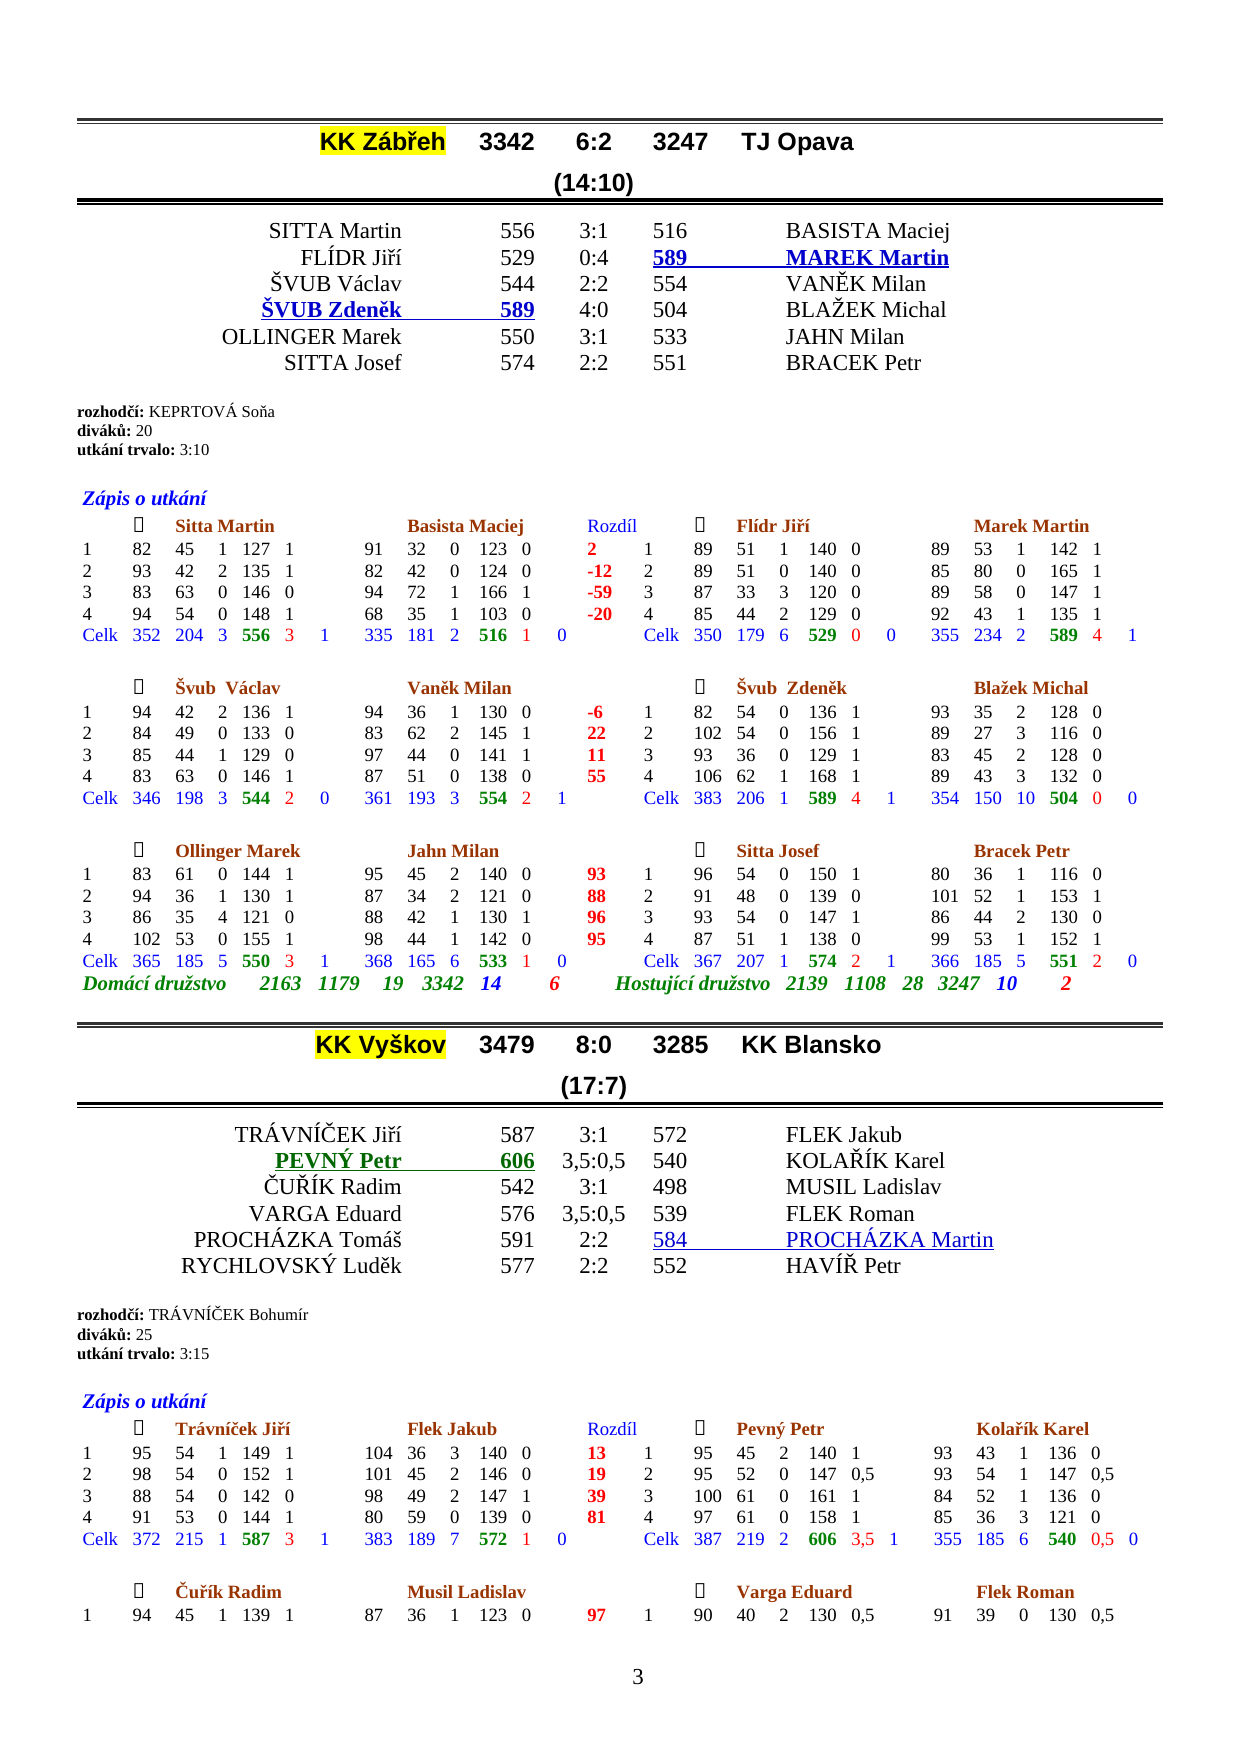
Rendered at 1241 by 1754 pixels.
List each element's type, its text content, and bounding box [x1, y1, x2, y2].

text  Čuřík Radim Musil Ladislav  Varga Eduard Flek Roman [82, 1576, 1163, 1604]
text SITTA Josef 574 2:2 551 BRACEK Petr [77, 349, 1163, 375]
text KK Vyškov 3479 8:0 3285 KK Blansko [77, 1028, 1163, 1059]
text  Trávníček Jiří Flek Jakub Rozdíl  Pevný Petr Kolařík Karel [82, 1413, 1163, 1442]
text Zápis o utkání [82, 1389, 1163, 1413]
text SITTA Martin 556 3:1 516 BASISTA Maciej [77, 217, 1163, 244]
text RYCHLOVSKÝ Luděk 577 2:2 552 HAVÍŘ Petr [77, 1252, 1163, 1279]
text 3 88 54 0 142 0 98 49 2 147 1 39 3 100 61 0 161 1 84 52 1 136 0 [82, 1485, 1163, 1506]
text 2 93 42 2 135 1 82 42 0 124 0 -12 2 89 51 0 140 0 85 80 0 165 1 [82, 560, 1163, 581]
text Celk 372 215 1 587 3 1 383 189 7 572 1 0 Celk 387 219 2 606 3,5 1 355 185 6 540 0,5 0 [82, 1528, 1163, 1549]
text 1 83 61 0 144 1 95 45 2 140 0 93 1 96 54 0 150 1 80 36 1 116 0 [82, 863, 1163, 885]
text OLLINGER Marek 550 3:1 533 JAHN Milan [77, 323, 1163, 349]
text 3 85 44 1 129 0 97 44 0 141 1 11 3 93 36 0 129 1 83 45 2 128 0 [82, 744, 1163, 765]
text (17:7) [77, 1063, 1163, 1102]
text 3 83 63 0 146 0 94 72 1 166 1 -59 3 87 33 3 120 0 89 58 0 147 1 [82, 581, 1163, 603]
text rozhodčí: TRÁVNÍČEK Bohumír [77, 1305, 1163, 1324]
text 4 102 53 0 155 1 98 44 1 142 0 95 4 87 51 1 138 0 99 53 1 152 1 [82, 928, 1163, 949]
text Celk 352 204 3 556 3 1 335 181 2 516 1 0 Celk 350 179 6 529 0 0 355 234 2 589 4 1 [82, 624, 1163, 646]
text  Sitta Martin Basista Maciej Rozdíl  Flídr Jiří Marek Martin [82, 510, 1163, 538]
text rozhodčí: KEPRTOVÁ Soňa [77, 402, 1163, 421]
text Zápis o utkání [82, 486, 1163, 510]
text FLÍDR Jiří 529 0:4 589 MAREK Martin [77, 244, 1163, 270]
text PEVNÝ Petr 606 3,5:0,5 540 KOLAŘÍK Karel [77, 1147, 1163, 1173]
text 4 91 53 0 144 1 80 59 0 139 0 81 4 97 61 0 158 1 85 36 3 121 0 [82, 1506, 1163, 1528]
text 3 86 35 4 121 0 88 42 1 130 1 96 3 93 54 0 147 1 86 44 2 130 0 [82, 906, 1163, 928]
text Celk 346 198 3 544 2 0 361 193 3 554 2 1 Celk 383 206 1 589 4 1 354 150 10 504 0 0 [82, 787, 1163, 808]
text TRÁVNÍČEK Jiří 587 3:1 572 FLEK Jakub [77, 1121, 1163, 1147]
text  Ollinger Marek Jahn Milan  Sitta Josef Bracek Petr [82, 835, 1163, 863]
text diváků: 25 [77, 1324, 1163, 1343]
text 1 95 54 1 149 1 104 36 3 140 0 13 1 95 45 2 140 1 93 43 1 136 0 [82, 1442, 1163, 1463]
text 2 94 36 1 130 1 87 34 2 121 0 88 2 91 48 0 139 0 101 52 1 153 1 [82, 885, 1163, 906]
text  Švub Václav Vaněk Milan  Švub Zdeněk Blažek Michal [82, 672, 1163, 701]
text ŠVUB Václav 544 2:2 554 VANĚK Milan [77, 270, 1163, 296]
text KK Zábřeh 3342 6:2 3247 TJ Opava [77, 124, 1163, 155]
text 1 94 45 1 139 1 87 36 1 123 0 97 1 90 40 2 130 0,5 91 39 0 130 0,5 [82, 1604, 1163, 1626]
text 4 94 54 0 148 1 68 35 1 103 0 -20 4 85 44 2 129 0 92 43 1 135 1 [82, 603, 1163, 624]
text 2 98 54 0 152 1 101 45 2 146 0 19 2 95 52 0 147 0,5 93 54 1 147 0,5 [82, 1463, 1163, 1485]
text 1 82 45 1 127 1 91 32 0 123 0 2 1 89 51 1 140 0 89 53 1 142 1 [82, 538, 1163, 560]
text 4 83 63 0 146 1 87 51 0 138 0 55 4 106 62 1 168 1 89 43 3 132 0 [82, 765, 1163, 787]
text Celk 365 185 5 550 3 1 368 165 6 533 1 0 Celk 367 207 1 574 2 1 366 185 5 551 2 0 [82, 949, 1163, 971]
text utkání trvalo: 3:10 [77, 440, 1163, 459]
text diváků: 20 [77, 421, 1163, 440]
text ČUŘÍK Radim 542 3:1 498 MUSIL Ladislav [77, 1173, 1163, 1200]
text (14:10) [77, 159, 1163, 198]
text utkání trvalo: 3:15 [77, 1343, 1163, 1363]
text Domácí družstvo 2163 1179 19 3342 14 6 Hostující družstvo 2139 1108 28 3247 10 2 [82, 971, 1163, 995]
text 2 84 49 0 133 0 83 62 2 145 1 22 2 102 54 0 156 1 89 27 3 116 0 [82, 722, 1163, 744]
text ŠVUB Zdeněk 589 4:0 504 BLAŽEK Michal [77, 296, 1163, 323]
text PROCHÁZKA Tomáš 591 2:2 584 PROCHÁZKA Martin [77, 1226, 1163, 1252]
text 1 94 42 2 136 1 94 36 1 130 0 -6 1 82 54 0 136 1 93 35 2 128 0 [82, 701, 1163, 722]
text VARGA Eduard 576 3,5:0,5 539 FLEK Roman [77, 1200, 1163, 1226]
